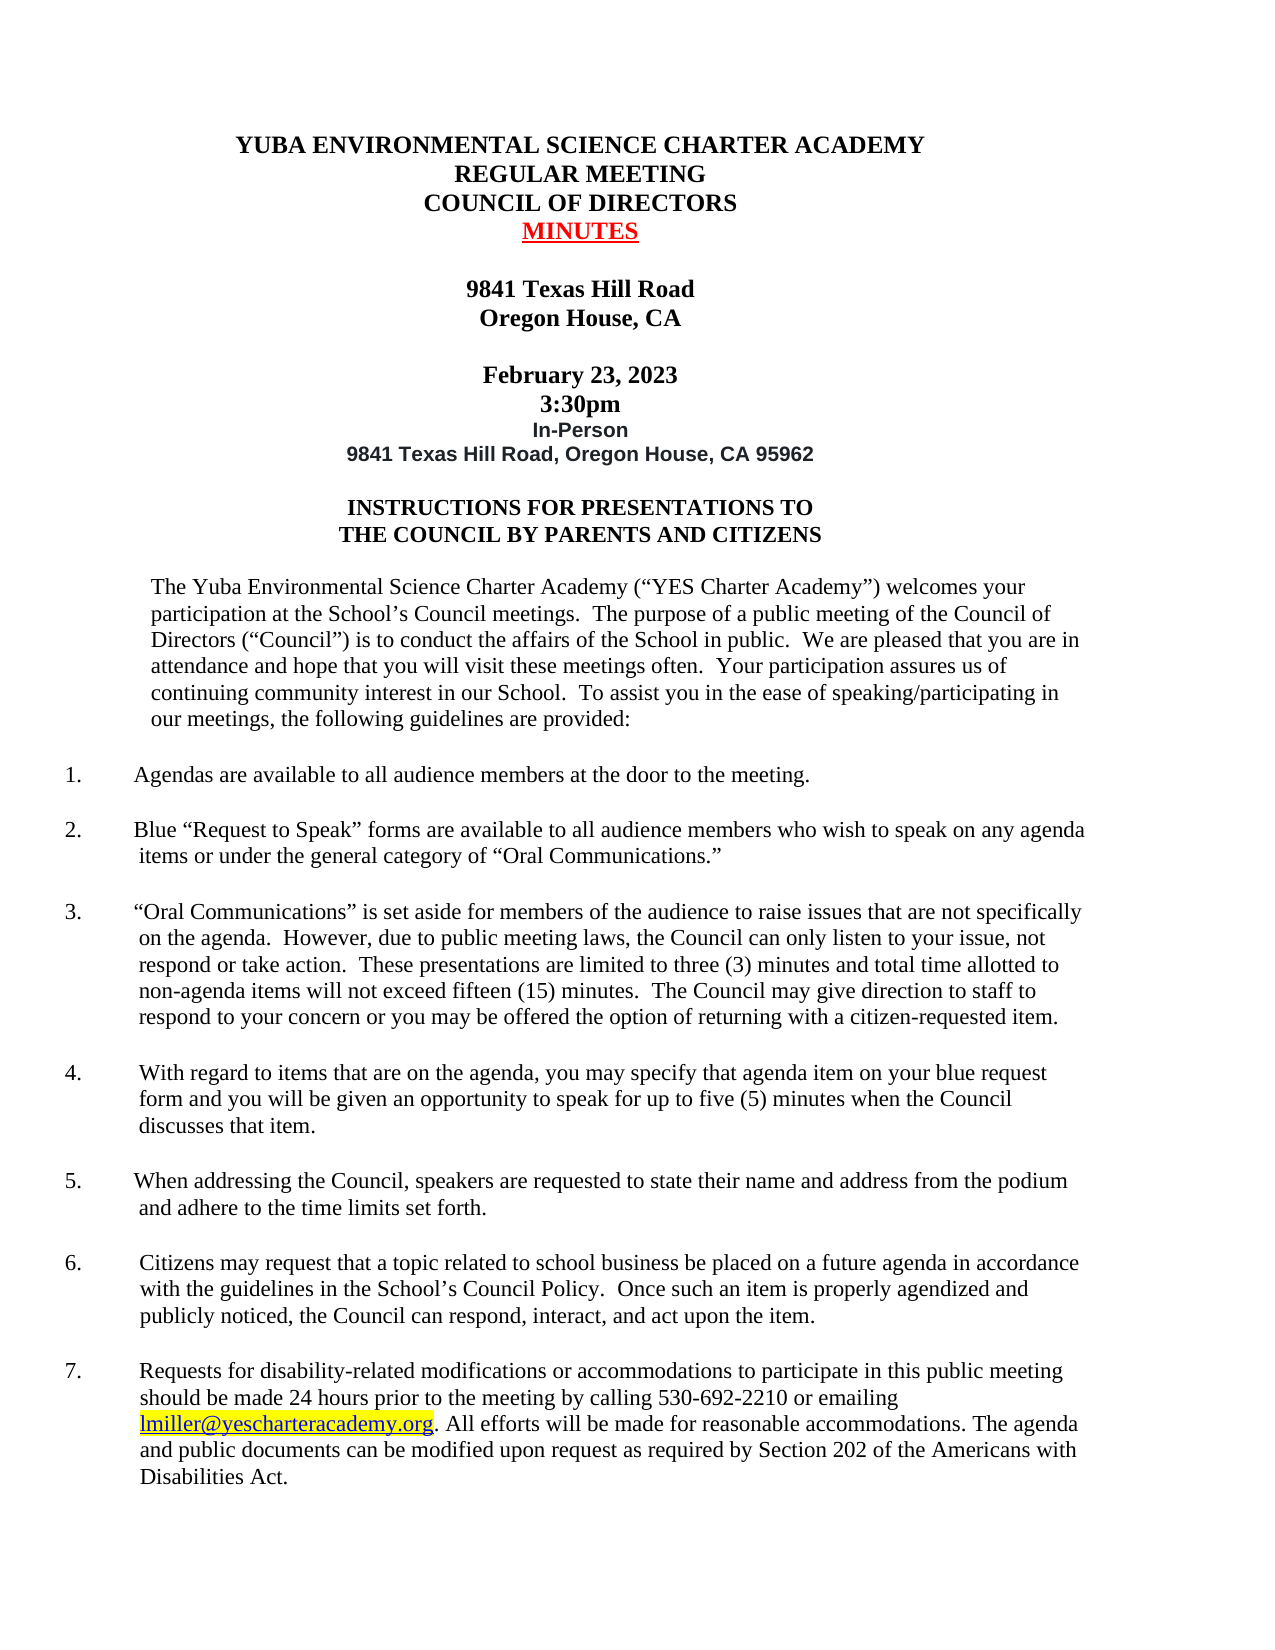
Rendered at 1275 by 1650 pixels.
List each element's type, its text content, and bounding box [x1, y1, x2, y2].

text 6. Citizens may request that a topic related to school business be placed on a future agenda in accordance with the guidelines in the School’s Council Policy. Once such an item is properly agendized and publicly noticed, the Council can respond, interact, and act upon the item. [64, 1249, 1096, 1328]
text REGULAR MEETING [64, 159, 1096, 188]
text 1. Agendas are available to all audience members at the door to the meeting. [64, 761, 1096, 787]
text In-Person [64, 418, 1096, 442]
text 2. Blue “Request to Speak” forms are available to all audience members who wish to speak on any agenda items or under the general category of “Oral Communications.” [64, 816, 1096, 869]
text 7. Requests for disability-related modifications or accommodations to participate in this public meeting should be made 24 hours prior to the meeting by calling 530-692-2210 or emailing lmiller@yescharteracademy.org. All efforts will be made for reasonable accommodations. The agenda and public documents can be modified upon request as required by Section 202 of the Americans with Disabilities Act. [64, 1357, 1096, 1489]
text 5. When addressing the Council, speakers are requested to state their name and address from the podium and adhere to the time limits set forth. [64, 1167, 1096, 1220]
text 9841 Texas Hill Road, Oregon House, CA 95962 [64, 442, 1096, 466]
text The Yuba Environmental Science Charter Academy (“YES Charter Academy”) welcomes your participation at the School’s Council meetings. The purpose of a public meeting of the Council of Directors (“Council”) is to conduct the affairs of the School in public. We are pleased that you are in attendance and hope that you will visit these meetings often. Your participation assures us of continuing community interest in our School. To assist you in the ease of speaking/participating in our meetings, the following guidelines are provided: [151, 573, 1096, 731]
text 3:30pm [64, 389, 1096, 418]
text THE COUNCIL BY PARENTS AND CITIZENS [64, 521, 1096, 547]
text 4. With regard to items that are on the agenda, you may specify that agenda item on your blue request form and you will be given an opportunity to speak for up to five (5) minutes when the Council discusses that item. [64, 1059, 1096, 1138]
text 9841 Texas Hill Road Oregon House, CA [64, 274, 1096, 331]
text YUBA ENVIRONMENTAL SCIENCE CHARTER ACADEMY [64, 130, 1096, 159]
text 3. “Oral Communications” is set aside for members of the audience to raise issues that are not specifically on the agenda. However, due to public meeting laws, the Council can only listen to your issue, not respond or take action. These presentations are limited to three (3) minutes and total time allotted to non-agenda items will not exceed fifteen (15) minutes. The Council may give direction to staff to respond to your concern or you may be offered the option of returning with a citizen-requested item. [64, 898, 1096, 1030]
text February 23, 2023 [64, 360, 1096, 389]
text COUNCIL OF DIRECTORS [64, 188, 1096, 216]
text MINUTES [64, 216, 1096, 245]
text INSTRUCTIONS FOR PRESENTATIONS TO [64, 494, 1096, 521]
